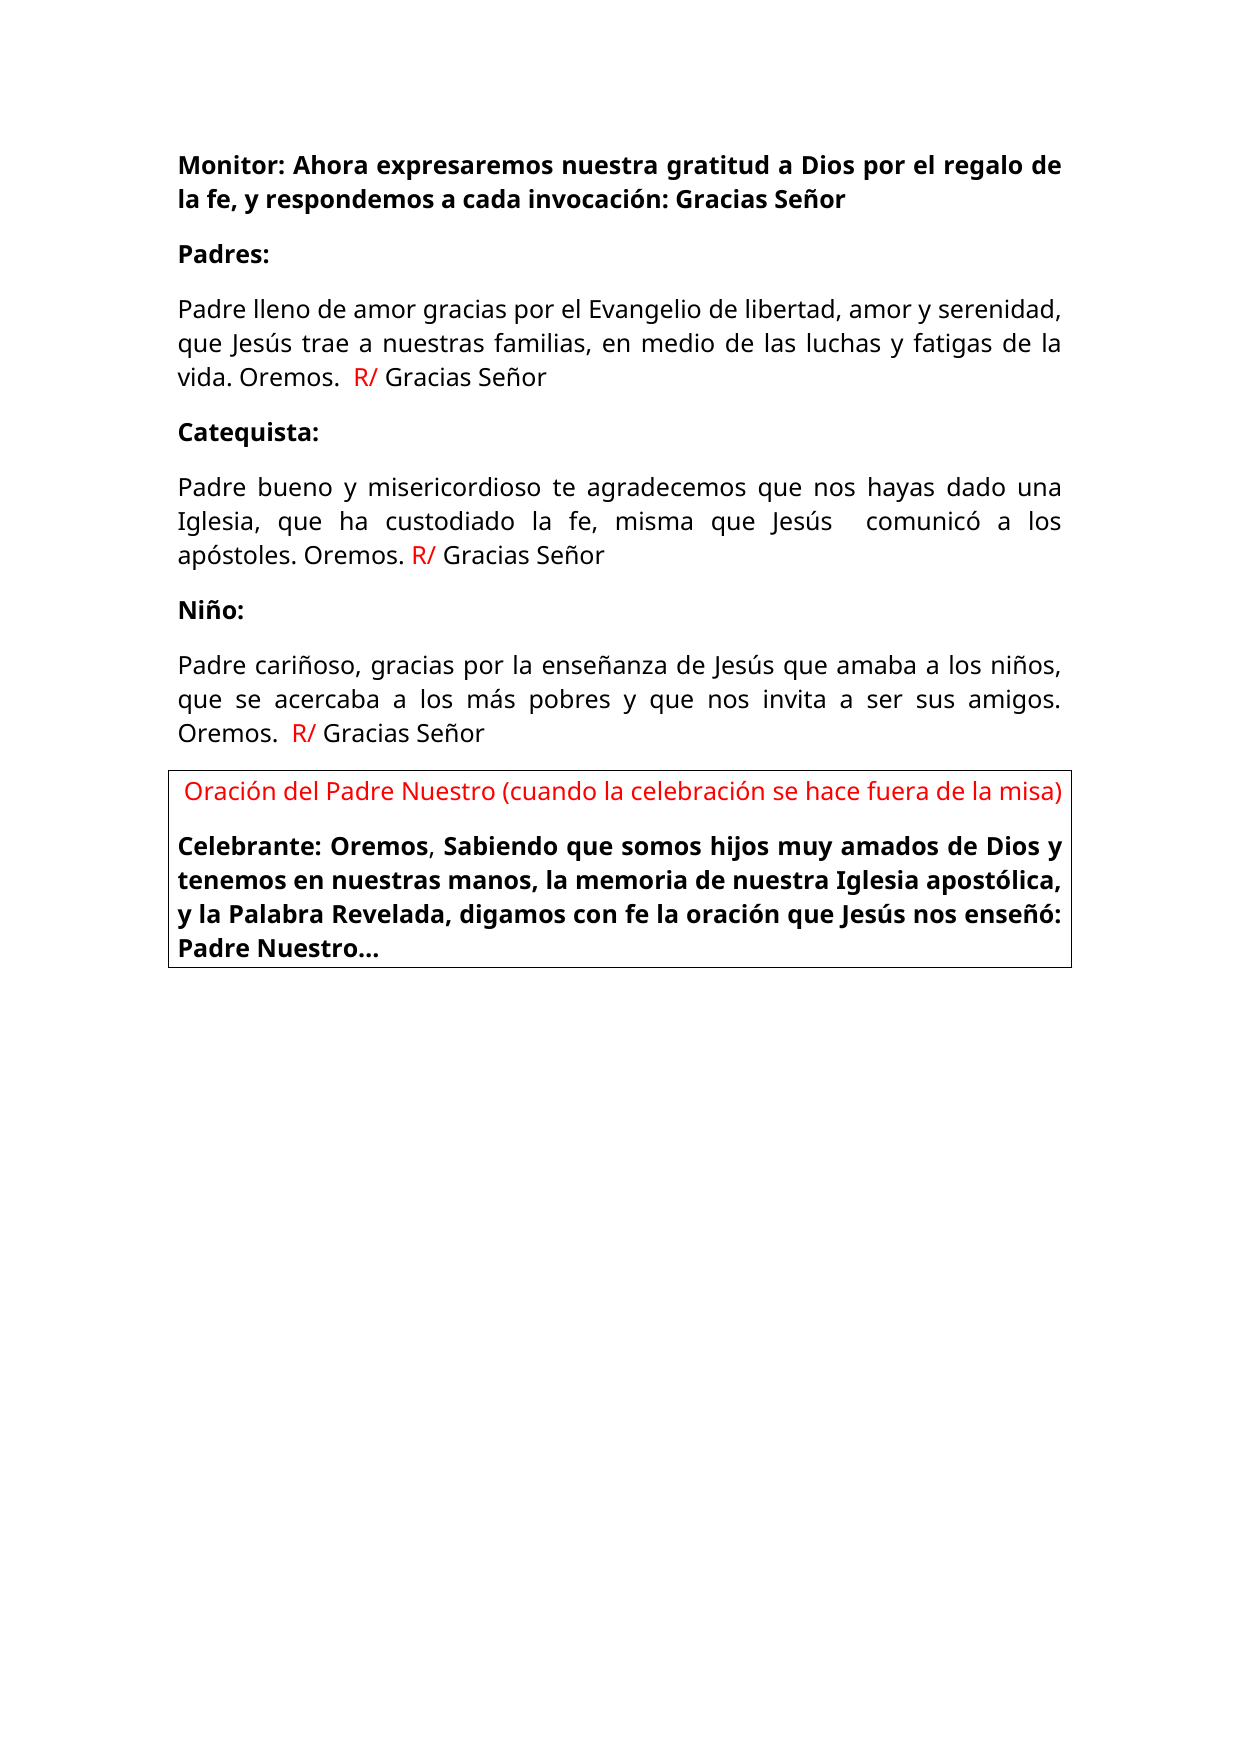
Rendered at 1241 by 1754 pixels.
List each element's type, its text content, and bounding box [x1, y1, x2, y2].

text Padre cariñoso, gracias por la enseñanza de Jesús que amaba a los niños, que se acercaba a los más pobres y que nos invita a ser sus amigos. Oremos. R/ Gracias Señor [177, 647, 1063, 749]
text Celebrante: Oremos, Sabiendo que somos hijos muy amados de Dios y tenemos en nuestras manos, la memoria de nuestra Iglesia apostólica, y la Palabra Revelada, digamos con fe la oración que Jesús nos enseñó: Padre Nuestro… [169, 825, 1071, 967]
text Padres: [177, 237, 1063, 271]
text Niño: [177, 592, 1063, 626]
text Oración del Padre Nuestro (cuando la celebración se hace fuera de la misa) [169, 771, 1071, 807]
text Padre lleno de amor gracias por el Evangelio de libertad, amor y serenidad, que Jesús trae a nuestras familias, en medio de las luchas y fatigas de la vida. Oremos. R/ Gracias Señor [177, 291, 1063, 394]
text Padre bueno y misericordioso te agradecemos que nos hayas dado una Iglesia, que ha custodiado la fe, misma que Jesús comunicó a los apóstoles. Oremos. R/ Gracias Señor [177, 469, 1063, 572]
text Monitor: Ahora expresaremos nuestra gratitud a Dios por el regalo de la fe, y respondemos a cada invocación: Gracias Señor [177, 148, 1063, 216]
text Catequista: [177, 414, 1063, 448]
